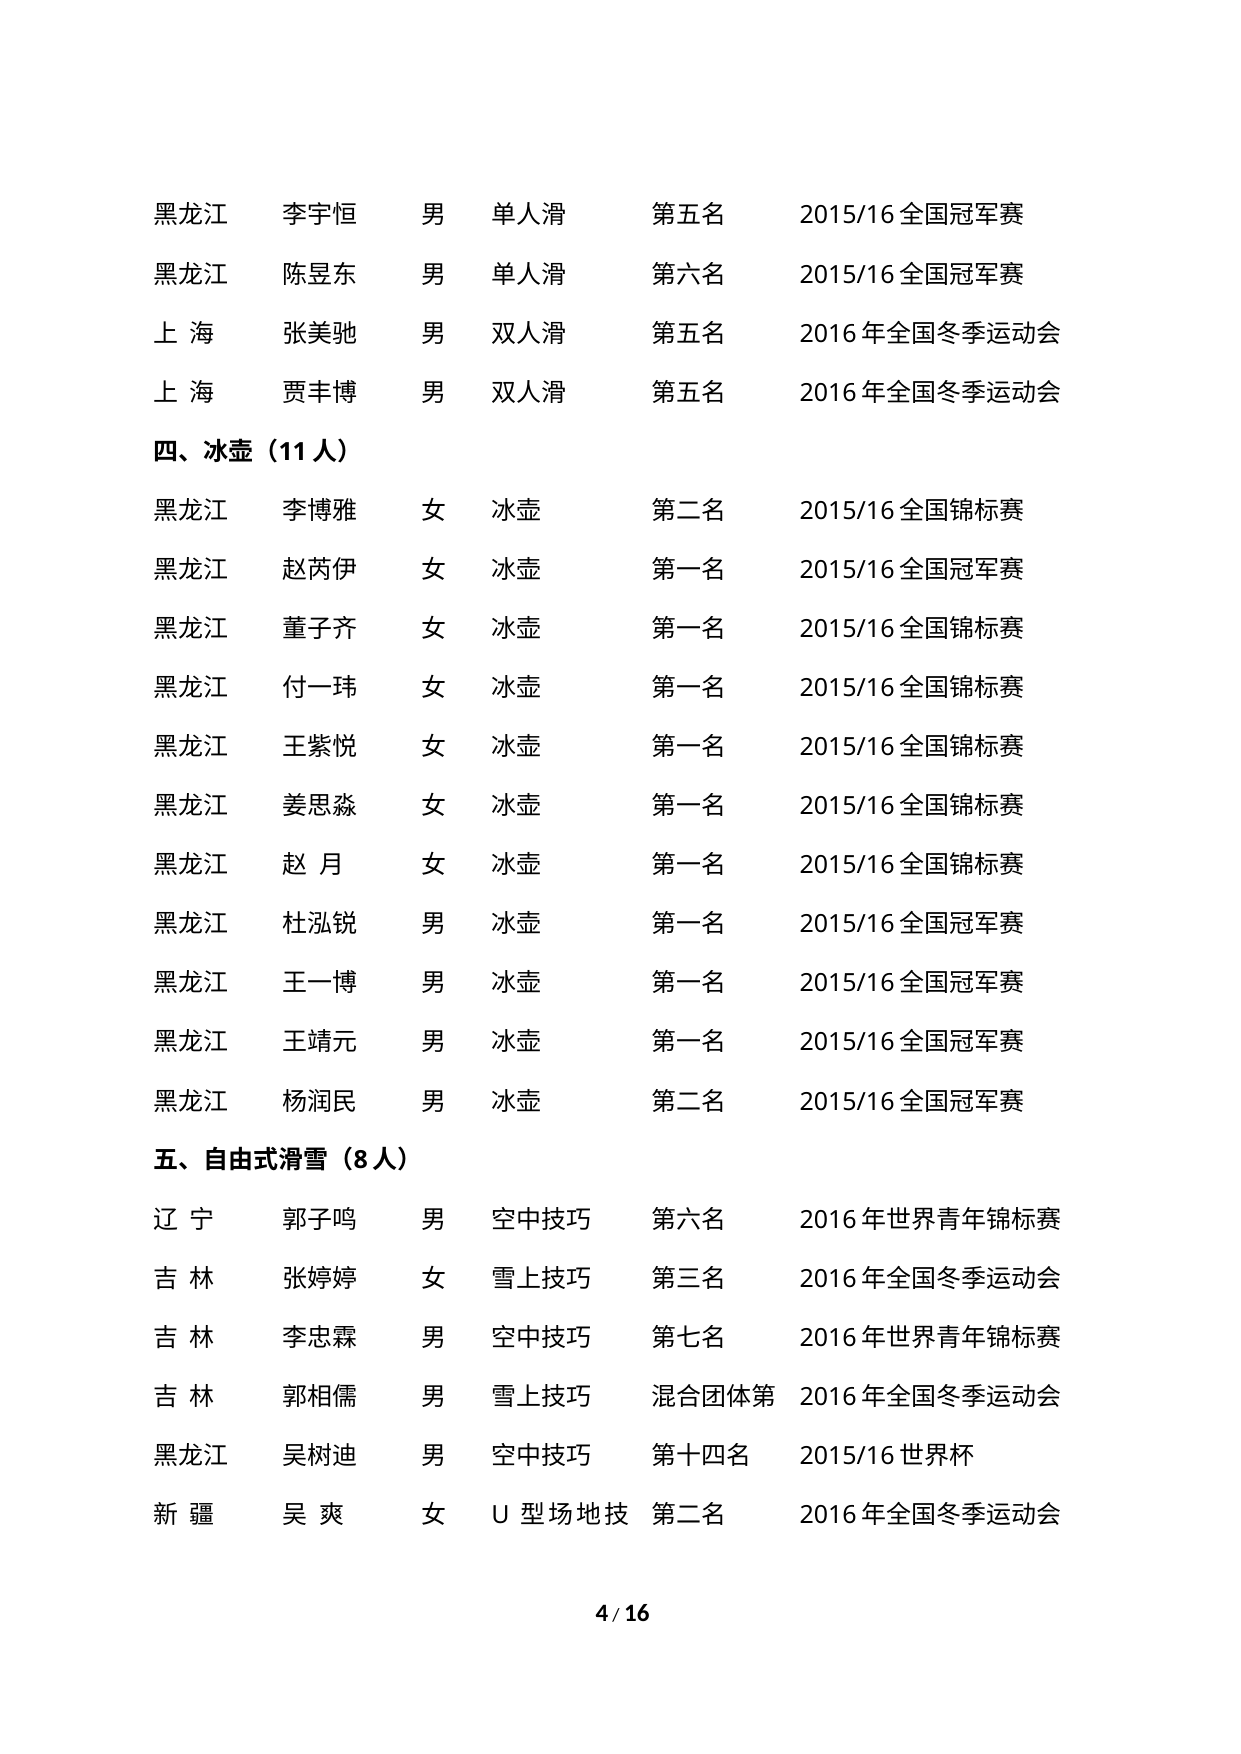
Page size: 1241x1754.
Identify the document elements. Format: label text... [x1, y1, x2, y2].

table_cell 第一名 [640, 948, 788, 1007]
table_cell 2015/16全国冠军赛 [788, 948, 1098, 1007]
table_cell 女 [410, 712, 480, 771]
table_cell 女 [410, 771, 480, 830]
table_cell 第十四名 [640, 1420, 788, 1479]
table_cell 第一名 [640, 594, 788, 653]
table_cell 赵芮伊 [271, 535, 409, 593]
table_cell 上 海 [142, 298, 271, 357]
table_cell 第一名 [640, 712, 788, 771]
table_cell 冰壶 [480, 712, 640, 771]
table_cell 冰壶 [480, 830, 640, 889]
table_cell 黑龙江 [142, 594, 271, 653]
table_cell 冰壶 [480, 1007, 640, 1066]
table_cell 姜思淼 [271, 771, 409, 830]
table_cell 男 [410, 1420, 480, 1479]
table_cell 第六名 [640, 239, 788, 298]
table_cell 吉 林 [142, 1361, 271, 1420]
table_cell 李博雅 [271, 475, 409, 534]
table_cell 单人滑 [480, 239, 640, 298]
table_cell 2015/16全国锦标赛 [788, 830, 1098, 889]
table_cell 女 [410, 594, 480, 653]
table_cell 冰壶 [480, 1066, 640, 1125]
table_cell 男 [410, 180, 480, 239]
table_cell 黑龙江 [142, 771, 271, 830]
table_cell 上 海 [142, 357, 271, 416]
table_cell 吉 林 [142, 1243, 271, 1302]
table_cell 男 [410, 1184, 480, 1243]
table_cell 第一名 [640, 889, 788, 948]
table_cell 空中技巧 [480, 1302, 640, 1361]
table_cell 郭子鸣 [271, 1184, 409, 1243]
table_cell 第七名 [640, 1302, 788, 1361]
table_cell 2015/16全国锦标赛 [788, 594, 1098, 653]
table_cell 2016年全国冬季运动会 [788, 357, 1098, 416]
table_cell 2015/16全国冠军赛 [788, 180, 1098, 239]
table_cell 第一名 [640, 771, 788, 830]
table_cell 2015/16全国锦标赛 [788, 712, 1098, 771]
table_cell 黑龙江 [142, 1066, 271, 1125]
table_cell 第一名 [640, 535, 788, 593]
table_cell 李忠霖 [271, 1302, 409, 1361]
table_cell 第二名 [640, 475, 788, 534]
table_cell 空中技巧 [480, 1420, 640, 1479]
table_cell 2015/16世界杯 [788, 1420, 1098, 1479]
table_cell 2015/16全国锦标赛 [788, 475, 1098, 534]
table_cell 黑龙江 [142, 889, 271, 948]
table_cell 黑龙江 [142, 712, 271, 771]
table_cell 雪上技巧 [480, 1361, 640, 1420]
table_cell 四、冰壶（11人） [142, 416, 1098, 475]
table_cell 女 [410, 1480, 480, 1538]
table_cell 女 [410, 830, 480, 889]
table_cell 男 [410, 1302, 480, 1361]
table_cell 第五名 [640, 357, 788, 416]
table_cell 男 [410, 948, 480, 1007]
table_cell 男 [410, 298, 480, 357]
table_cell 第二名 [640, 1480, 788, 1538]
table_cell 2016年全国冬季运动会 [788, 1361, 1098, 1420]
table_cell 新 疆 [142, 1480, 271, 1538]
table_cell 辽 宁 [142, 1184, 271, 1243]
table_cell 双人滑 [480, 357, 640, 416]
table_cell 冰壶 [480, 771, 640, 830]
table_cell 黑龙江 [142, 1420, 271, 1479]
table_cell 男 [410, 239, 480, 298]
table_cell 2015/16全国锦标赛 [788, 771, 1098, 830]
table_cell 女 [410, 653, 480, 712]
table_cell 王靖元 [271, 1007, 409, 1066]
table_cell 黑龙江 [142, 830, 271, 889]
table_cell 第三名 [640, 1243, 788, 1302]
table_cell 董子齐 [271, 594, 409, 653]
table_cell 空中技巧 [480, 1184, 640, 1243]
table_cell 陈昱东 [271, 239, 409, 298]
table_cell 吴 爽 [271, 1480, 409, 1538]
table_cell 第二名 [640, 1066, 788, 1125]
table_cell 女 [410, 475, 480, 534]
table_cell 男 [410, 1361, 480, 1420]
table_cell 第一名 [640, 830, 788, 889]
table_cell 2015/16全国冠军赛 [788, 1066, 1098, 1125]
table_cell 吉 林 [142, 1302, 271, 1361]
table_cell U型场地技巧 [480, 1480, 640, 1538]
table_cell 第五名 [640, 298, 788, 357]
table_cell 黑龙江 [142, 535, 271, 593]
table_cell 黑龙江 [142, 475, 271, 534]
table_cell 男 [410, 1066, 480, 1125]
table_cell 第五名 [640, 180, 788, 239]
table_cell 冰壶 [480, 653, 640, 712]
table_cell 付一玮 [271, 653, 409, 712]
table_cell 雪上技巧 [480, 1243, 640, 1302]
table_cell 五、自由式滑雪（8人） [142, 1125, 1098, 1184]
table_cell 杜泓锐 [271, 889, 409, 948]
table_cell 黑龙江 [142, 653, 271, 712]
table_cell 2015/16全国冠军赛 [788, 535, 1098, 593]
table_cell 双人滑 [480, 298, 640, 357]
table_cell 张婷婷 [271, 1243, 409, 1302]
table_cell 冰壶 [480, 535, 640, 593]
table_cell 冰壶 [480, 475, 640, 534]
table_cell 单人滑 [480, 180, 640, 239]
table_cell 吴树迪 [271, 1420, 409, 1479]
table_cell 黑龙江 [142, 180, 271, 239]
table_cell 郭相儒 [271, 1361, 409, 1420]
table_cell 第一名 [640, 1007, 788, 1066]
table_cell 男 [410, 889, 480, 948]
table_cell 女 [410, 1243, 480, 1302]
table_cell 冰壶 [480, 889, 640, 948]
table_cell 杨润民 [271, 1066, 409, 1125]
table_cell 男 [410, 1007, 480, 1066]
table_cell 2016年全国冬季运动会 [788, 298, 1098, 357]
table_cell 2015/16全国冠军赛 [788, 239, 1098, 298]
table_cell 2016年世界青年锦标赛 [788, 1184, 1098, 1243]
table_cell 第六名 [640, 1184, 788, 1243]
table_cell 2016年全国冬季运动会 [788, 1480, 1098, 1538]
table_cell 李宇恒 [271, 180, 409, 239]
table_cell 2015/16全国冠军赛 [788, 1007, 1098, 1066]
table_cell 王紫悦 [271, 712, 409, 771]
table_cell 2015/16全国锦标赛 [788, 653, 1098, 712]
table_cell 王一博 [271, 948, 409, 1007]
table_cell 2016年世界青年锦标赛 [788, 1302, 1098, 1361]
table_cell 男 [410, 357, 480, 416]
table_cell 第一名 [640, 653, 788, 712]
table_cell 2015/16全国冠军赛 [788, 889, 1098, 948]
table_cell 张美驰 [271, 298, 409, 357]
table_cell 女 [410, 535, 480, 593]
table_cell 黑龙江 [142, 948, 271, 1007]
table_cell 黑龙江 [142, 1007, 271, 1066]
table_cell 赵 月 [271, 830, 409, 889]
table_cell 冰壶 [480, 594, 640, 653]
table_cell 混合团体第一名 [640, 1361, 788, 1420]
table_cell 贾丰博 [271, 357, 409, 416]
table_cell 2016年全国冬季运动会 [788, 1243, 1098, 1302]
table_cell 黑龙江 [142, 239, 271, 298]
table_cell 冰壶 [480, 948, 640, 1007]
